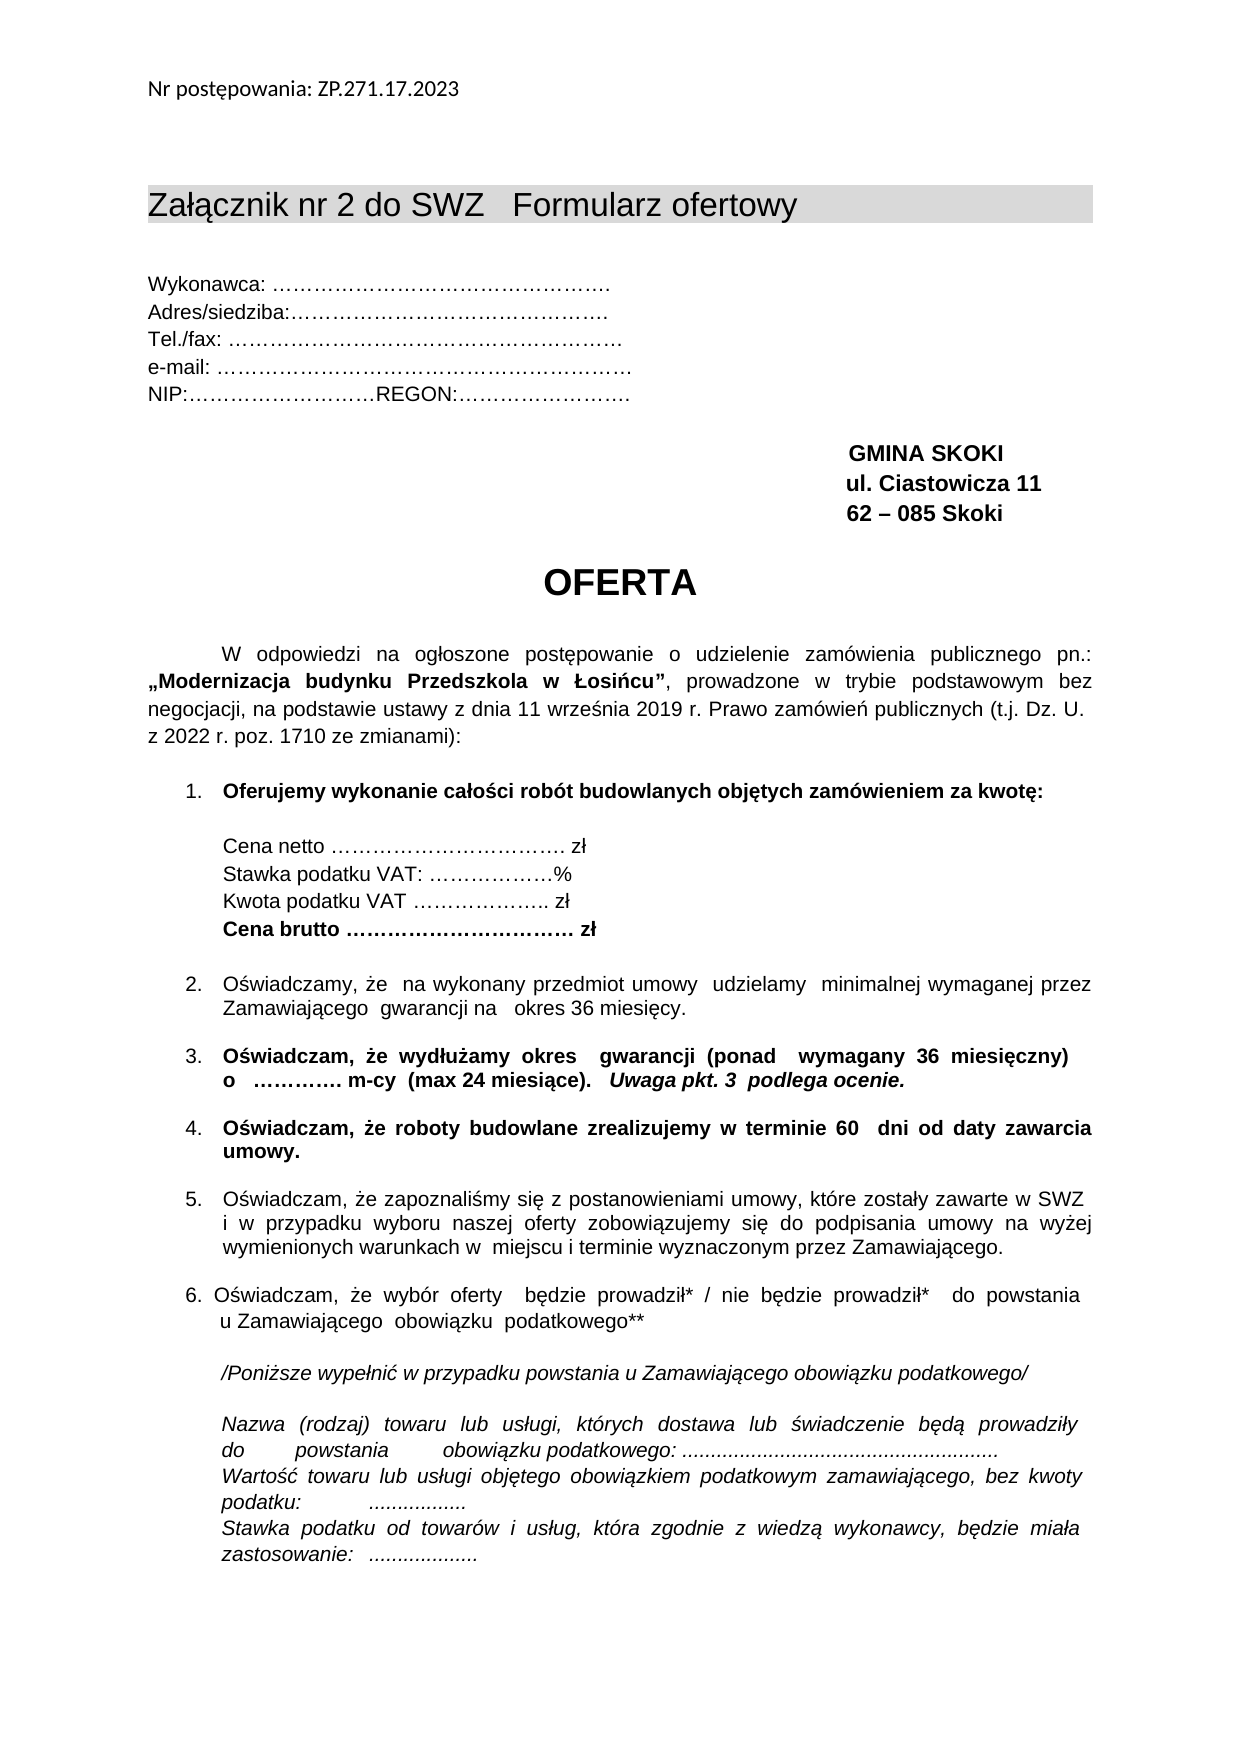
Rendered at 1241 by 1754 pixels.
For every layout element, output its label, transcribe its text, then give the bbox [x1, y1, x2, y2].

text /Poniższe wypełnić w przypadku powstania u Zamawiającego obowiązku podatkowego/ [185, 1361, 1093, 1384]
text Kwota podatku VAT ……………….. zł [223, 889, 1093, 913]
list Oświadczam, że wydłużamy okres gwarancji (ponad wymagany 36 miesięczny) o …………. m-cy (max 24 miesiące). Uwaga pkt. 3 podlega ocenie. [185, 1043, 1093, 1091]
list Oferujemy wykonanie całości robót budowlanych objętych zamówieniem za kwotę: [185, 779, 1093, 803]
text Cena brutto …………………………… zł [223, 917, 1093, 941]
text OFERTA [148, 561, 1093, 604]
text Cena netto ……………………………. zł [223, 834, 1093, 858]
text Wykonawca: …………………………………………. [148, 272, 1093, 296]
text W odpowiedzi na ogłoszone postępowanie o udzielenie zamówienia publicznego pn.: „Modernizacja budynku Przedszkola w Łosińcu”, prowadzone w trybie podstawowym bez negocjacji, na podstawie ustawy z dnia 11 września 2019 r. Prawo zamówień publicznych (t.j. Dz. U. z 2022 r. poz. 1710 ze zmianami): [148, 642, 1093, 748]
text 6. Oświadczam, że wybór oferty będzie prowadził* / nie będzie prowadził* do powstania u Zamawiającego obowiązku podatkowego** [185, 1283, 1093, 1333]
text NIP:………………………REGON:……………………. [148, 382, 1093, 406]
text Stawka podatku od towarów i usług, która zgodnie z wiedzą wykonawcy, będzie miała zastosowanie: ................... [185, 1516, 1093, 1565]
list Oświadczam, że roboty budowlane zrealizujemy w terminie 60 dni od daty zawarcia umowy. [185, 1115, 1093, 1163]
text Nazwa (rodzaj) towaru lub usługi, których dostawa lub świadczenie będą prowadziły do powstania obowiązku podatkowego: ....................................................... [185, 1412, 1093, 1462]
list Oświadczam, że zapoznaliśmy się z postanowieniami umowy, które zostały zawarte w SWZ i w przypadku wyboru naszej oferty zobowiązujemy się do podpisania umowy na wyżej wymienionych warunkach w miejscu i terminie wyznaczonym przez Zamawiającego. [185, 1187, 1093, 1259]
text 62 – 085 Skoki [148, 500, 1093, 526]
text Załącznik nr 2 do SWZ Formularz ofertowy [148, 185, 1093, 223]
text Stawka podatku VAT: ………………% [223, 862, 1093, 886]
list Oświadczamy, że na wykonany przedmiot umowy udzielamy minimalnej wymaganej przez Zamawiającego gwarancji na okres 36 miesięcy. [185, 972, 1093, 1019]
text GMINA SKOKI [148, 440, 1093, 466]
text Wartość towaru lub usługi objętego obowiązkiem podatkowym zamawiającego, bez kwoty podatku: ................. [185, 1464, 1093, 1514]
text e-mail: …………………………………………………… [148, 354, 1093, 378]
text Adres/siedziba:………………………………………. [148, 299, 1093, 323]
text ul. Ciastowicza 11 [148, 470, 1093, 496]
text Tel./fax: ………………………………………………… [148, 327, 1093, 351]
